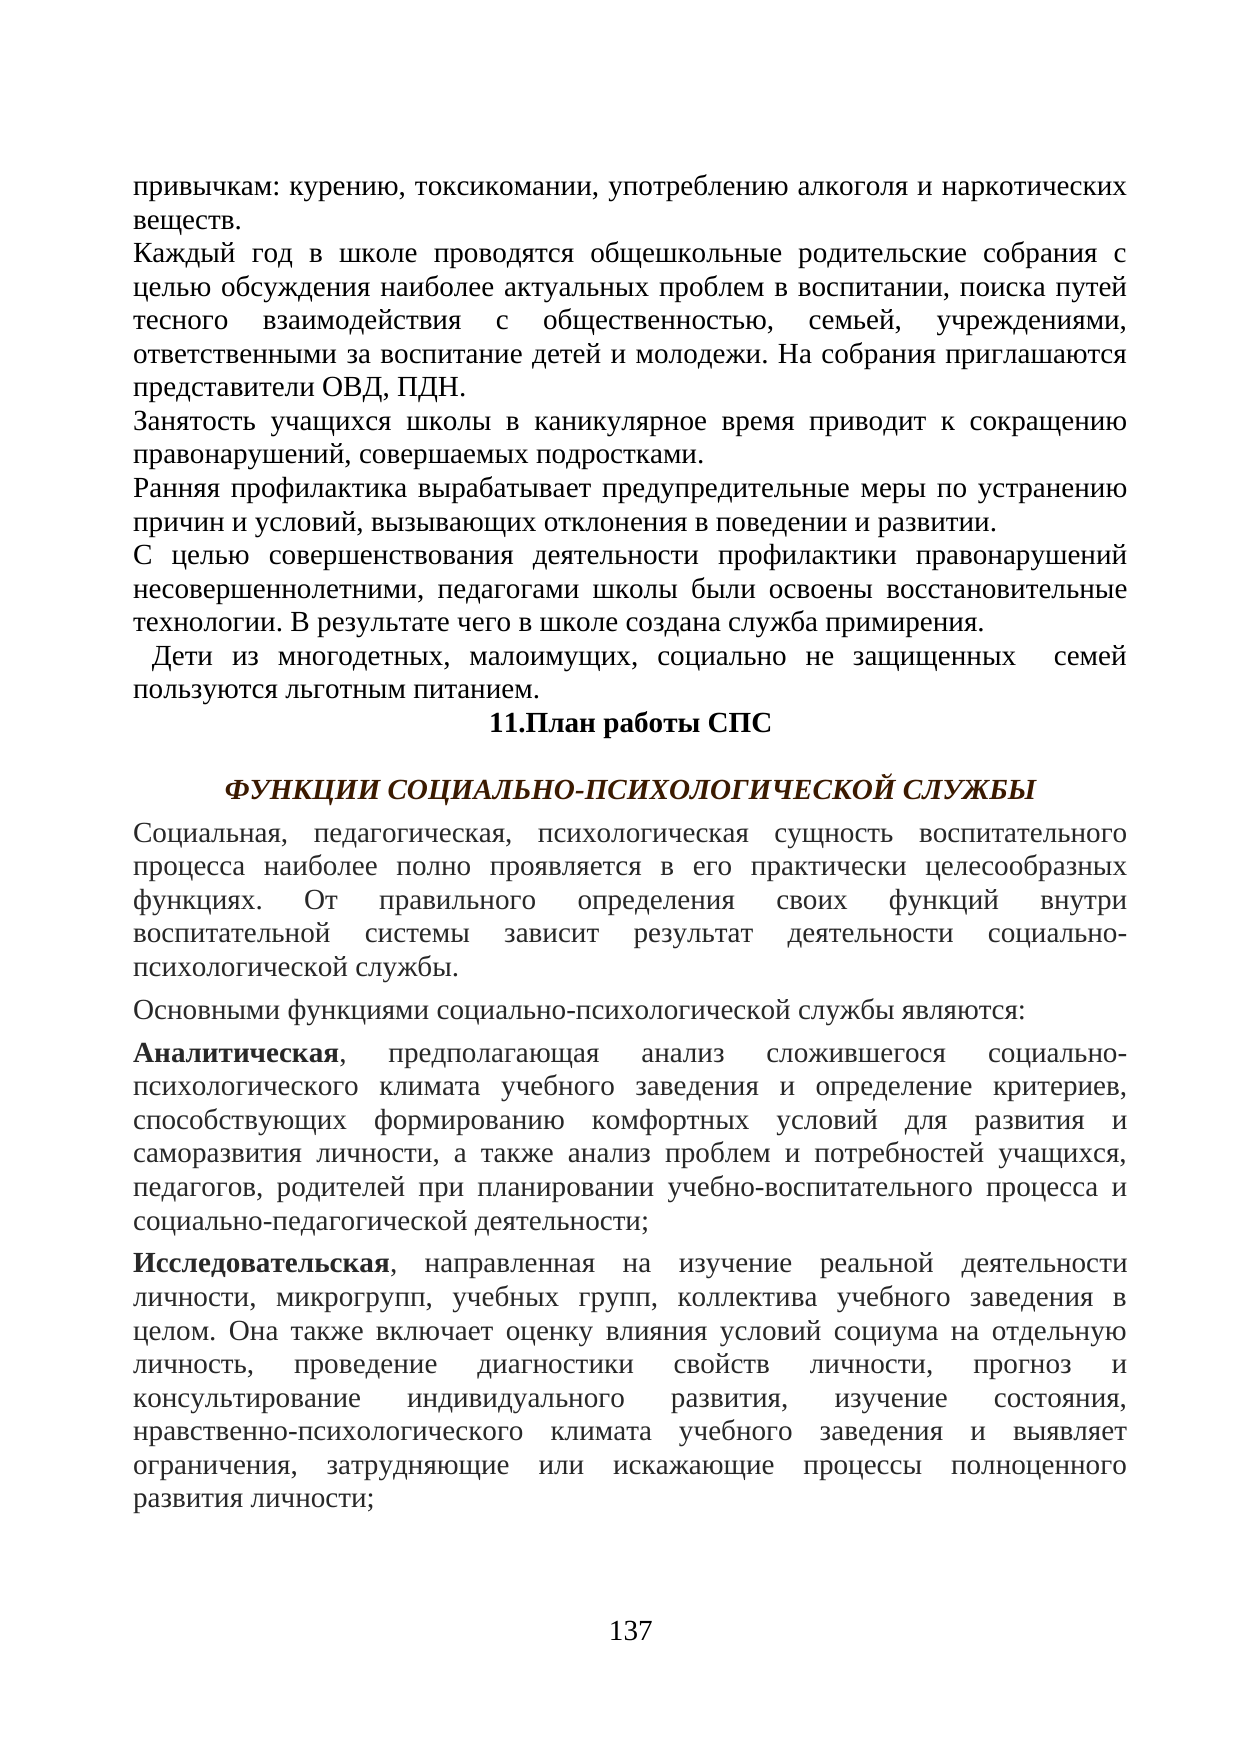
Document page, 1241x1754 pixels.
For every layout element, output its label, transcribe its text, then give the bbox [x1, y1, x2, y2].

text Занятость учащихся школы в каникулярное время приводит к сокращению правонарушений, совершаемых подростками. [133, 403, 1128, 470]
text С целью совершенствования деятельности профилактики правонарушений несовершеннолетними, педагогами школы были освоены восстановительные технологии. В результате чего в школе создана служба примирения. [133, 537, 1128, 638]
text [133, 168, 1128, 235]
text Каждый год в школе проводятся общешкольные родительские собрания с целью обсуждения наиболее актуальных проблем в воспитании, поиска путей тесного взаимодействия с общественностью, семьей, учреждениями, ответственными за воспитание детей и молодежи. На собрания приглашаются представители ОВД, ПДН. [133, 235, 1128, 403]
text Дети из многодетных, малоимущих, социально не защищенных семей пользуются льготным питанием. [133, 638, 1128, 705]
text Исследовательская, направленная на изучение реальной деятельности личности, микрогрупп, учебных групп, коллектива учебного заведения в целом. Она также включает оценку влияния условий социума на отдельную личность, проведение диагностики свойств личности, прогноз и консультирование индивидуального развития, изучение состояния, нравственно-психологического климата учебного заведения и выявляет ограничения, затрудняющие или искажающие процессы полноценного развития личности; [133, 1246, 1128, 1514]
text ФУНКЦИИ СОЦИАЛЬНО-ПСИХОЛОГИЧЕСКОЙ СЛУЖБЫ [133, 772, 1128, 806]
text Основными функциями социально-психологической службы являются: [133, 992, 1128, 1026]
text Социальная, педагогическая, психологическая сущность воспитательного процесса наиболее полно проявляется в его практически целесообразных функциях. От правильного определения своих функций внутри воспитательной системы зависит результат деятельности социально-психологической службы. [133, 815, 1128, 983]
text 11.План работы СПС [133, 705, 1128, 738]
text Аналитическая, предполагающая анализ сложившегося социально-психологического климата учебного заведения и определение критериев, способствующих формированию комфортных условий для развития и саморазвития личности, а также анализ проблем и потребностей учащихся, педагогов, родителей при планировании учебно-воспитательного процесса и социально-педагогической деятельности; [133, 1035, 1128, 1236]
text Ранняя профилактика вырабатывает предупредительные меры по устранению причин и условий, вызывающих отклонения в поведении и развитии. [133, 470, 1128, 537]
